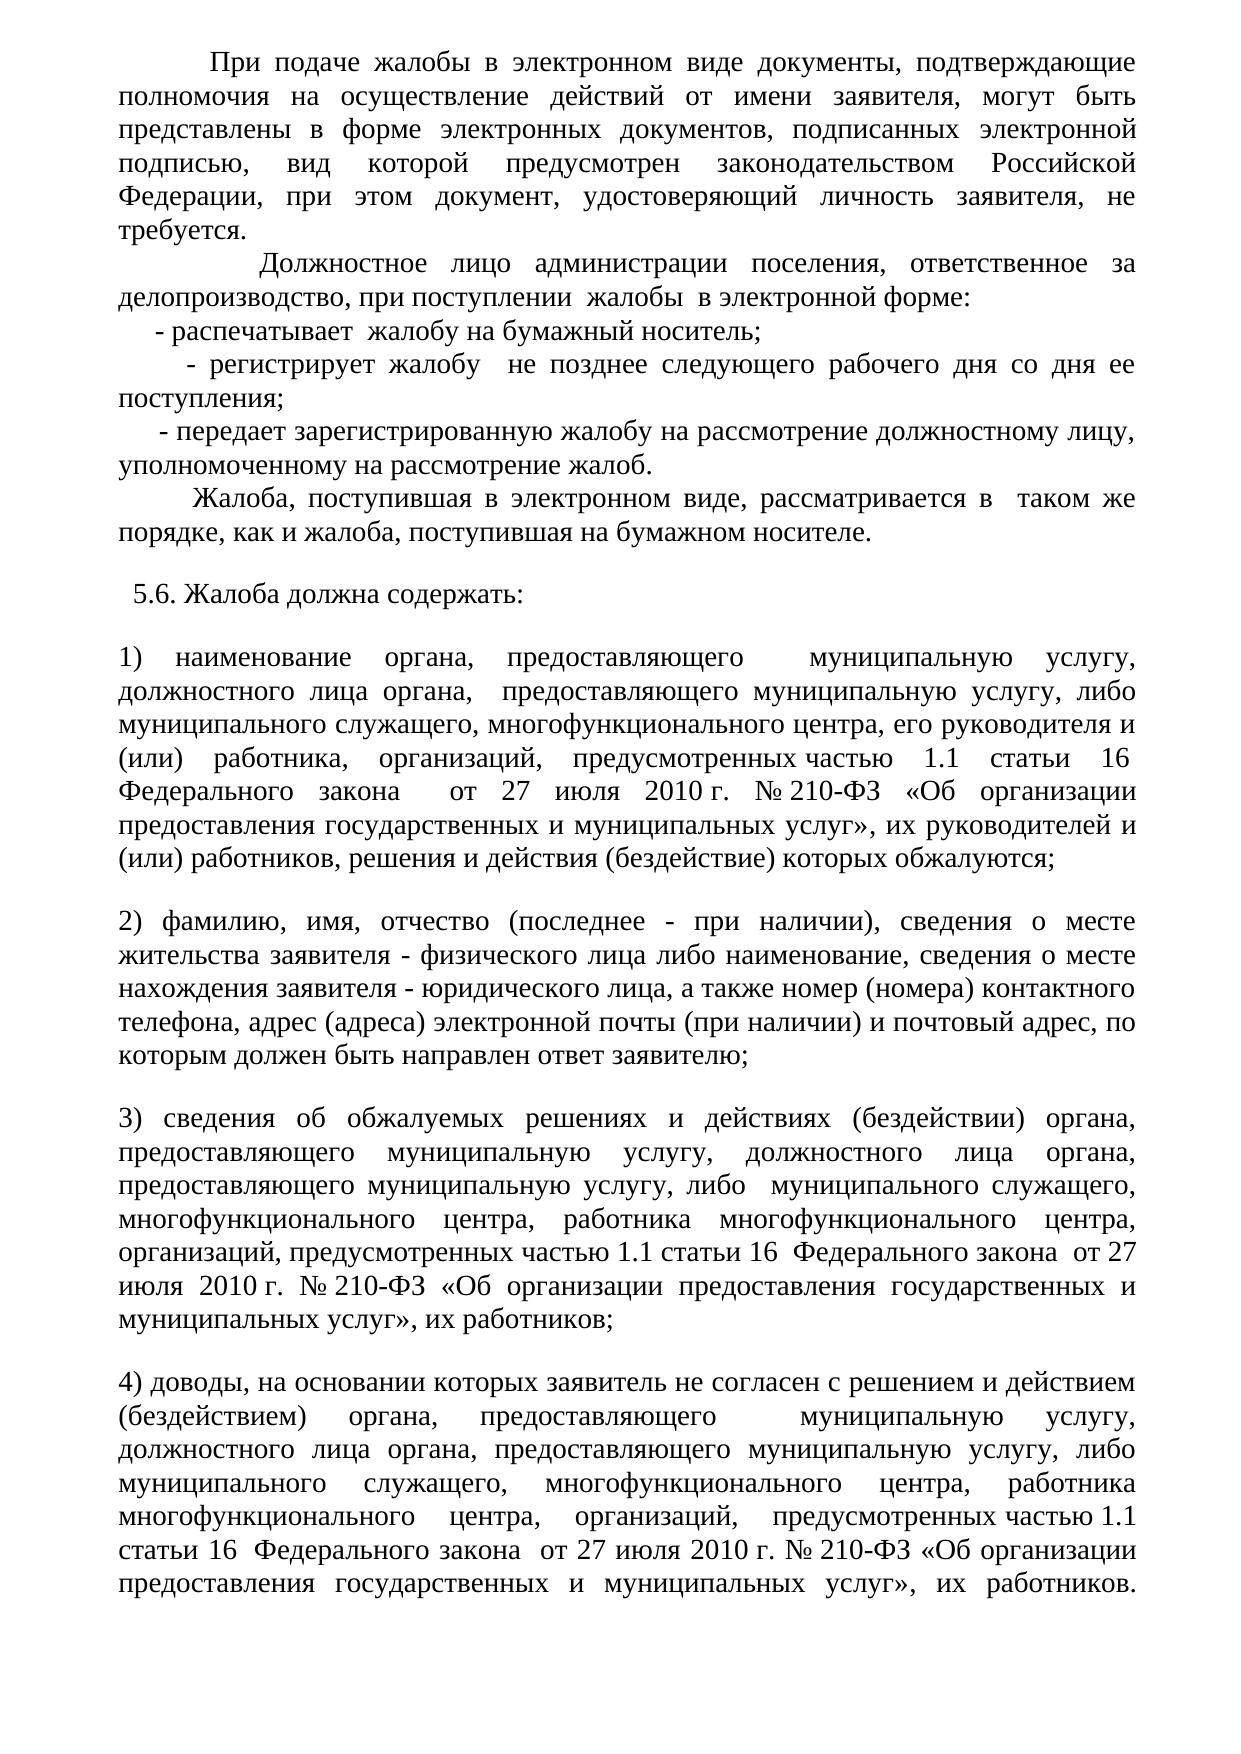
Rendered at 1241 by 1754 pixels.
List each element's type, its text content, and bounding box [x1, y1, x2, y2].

text - передает зарегистрированную жалобу на рассмотрение должностному лицу, уполномоченному на рассмотрение жалоб. [118, 413, 1137, 480]
text Жалоба, поступившая в электронном виде, рассматривается в таком же порядке, как и жалоба, поступившая на бумажном носителе. [118, 480, 1137, 547]
text 5.6. Жалоба должна содержать: [118, 577, 1137, 610]
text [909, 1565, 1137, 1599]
text 1) наименование органа, предоставляющего муниципальную услугу, должностного лица органа, предоставляющего муниципальную услугу, либо муниципального служащего, многофункционального центра, его руководителя и (или) работника, организаций, предусмотренных частью 1.1 статьи 16 Федерального закона от 27 июля 2010 г. № 210-ФЗ «Об организации предоставления государственных и муниципальных услуг», их руководителей и (или) работников, решения и действия (бездействие) которых обжалуются; [118, 639, 1137, 807]
text При подаче жалобы в электронном виде документы, подтверждающие полномочия на осуществление действий от имени заявителя, могут быть представлены в форме электронных документов, подписанных электронной подписью, вид которой предусмотрен законодательством Российской Федерации, при этом документ, удостоверяющий личность заявителя, не требуется. [118, 44, 1137, 246]
text Должностное лицо администрации поселения, ответственное за делопроизводство, при поступлении жалобы в электронной форме: [118, 246, 1137, 313]
text 2) фамилию, имя, отчество (последнее - при наличии), сведения о месте жительства заявителя - физического лица либо наименование, сведения о месте нахождения заявителя - юридического лица, а также номер (номера) контактного телефона, адрес (адреса) электронной почты (при наличии) и почтовый адрес, по которым должен быть направлен ответ заявителю; [118, 903, 1137, 1071]
text - регистрирует жалобу не позднее следующего рабочего дня со дня ее поступления; [118, 346, 1137, 413]
text 3) сведения об обжалуемых решениях и действиях (бездействии) органа, предоставляющего муниципальную услугу, должностного лица органа, предоставляющего муниципальную услугу, либо муниципального служащего, многофункционального центра, работника многофункционального центра, организаций, предусмотренных частью 1.1 статьи 16 Федерального закона от 27 июля 2010 г. № 210-ФЗ «Об организации предоставления государственных и муниципальных услуг», их работников; [118, 1100, 1137, 1301]
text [118, 1364, 1137, 1565]
text 1) наименование органа, предоставляющего муниципальную услугу, должностного лица органа, предоставляющего муниципальную услугу, либо муниципального служащего, многофункционального центра, его руководителя и (или) работника, организаций, предусмотренных частью 1.1 статьи 16 Федерального закона от 27 июля 2010 г. № 210-ФЗ «Об организации предоставления государственных и муниципальных услуг», их руководителей и (или) работников, решения и действия (бездействие) которых обжалуются; [118, 807, 1137, 874]
text - распечатывает жалобу на бумажный носитель; [118, 313, 1137, 346]
